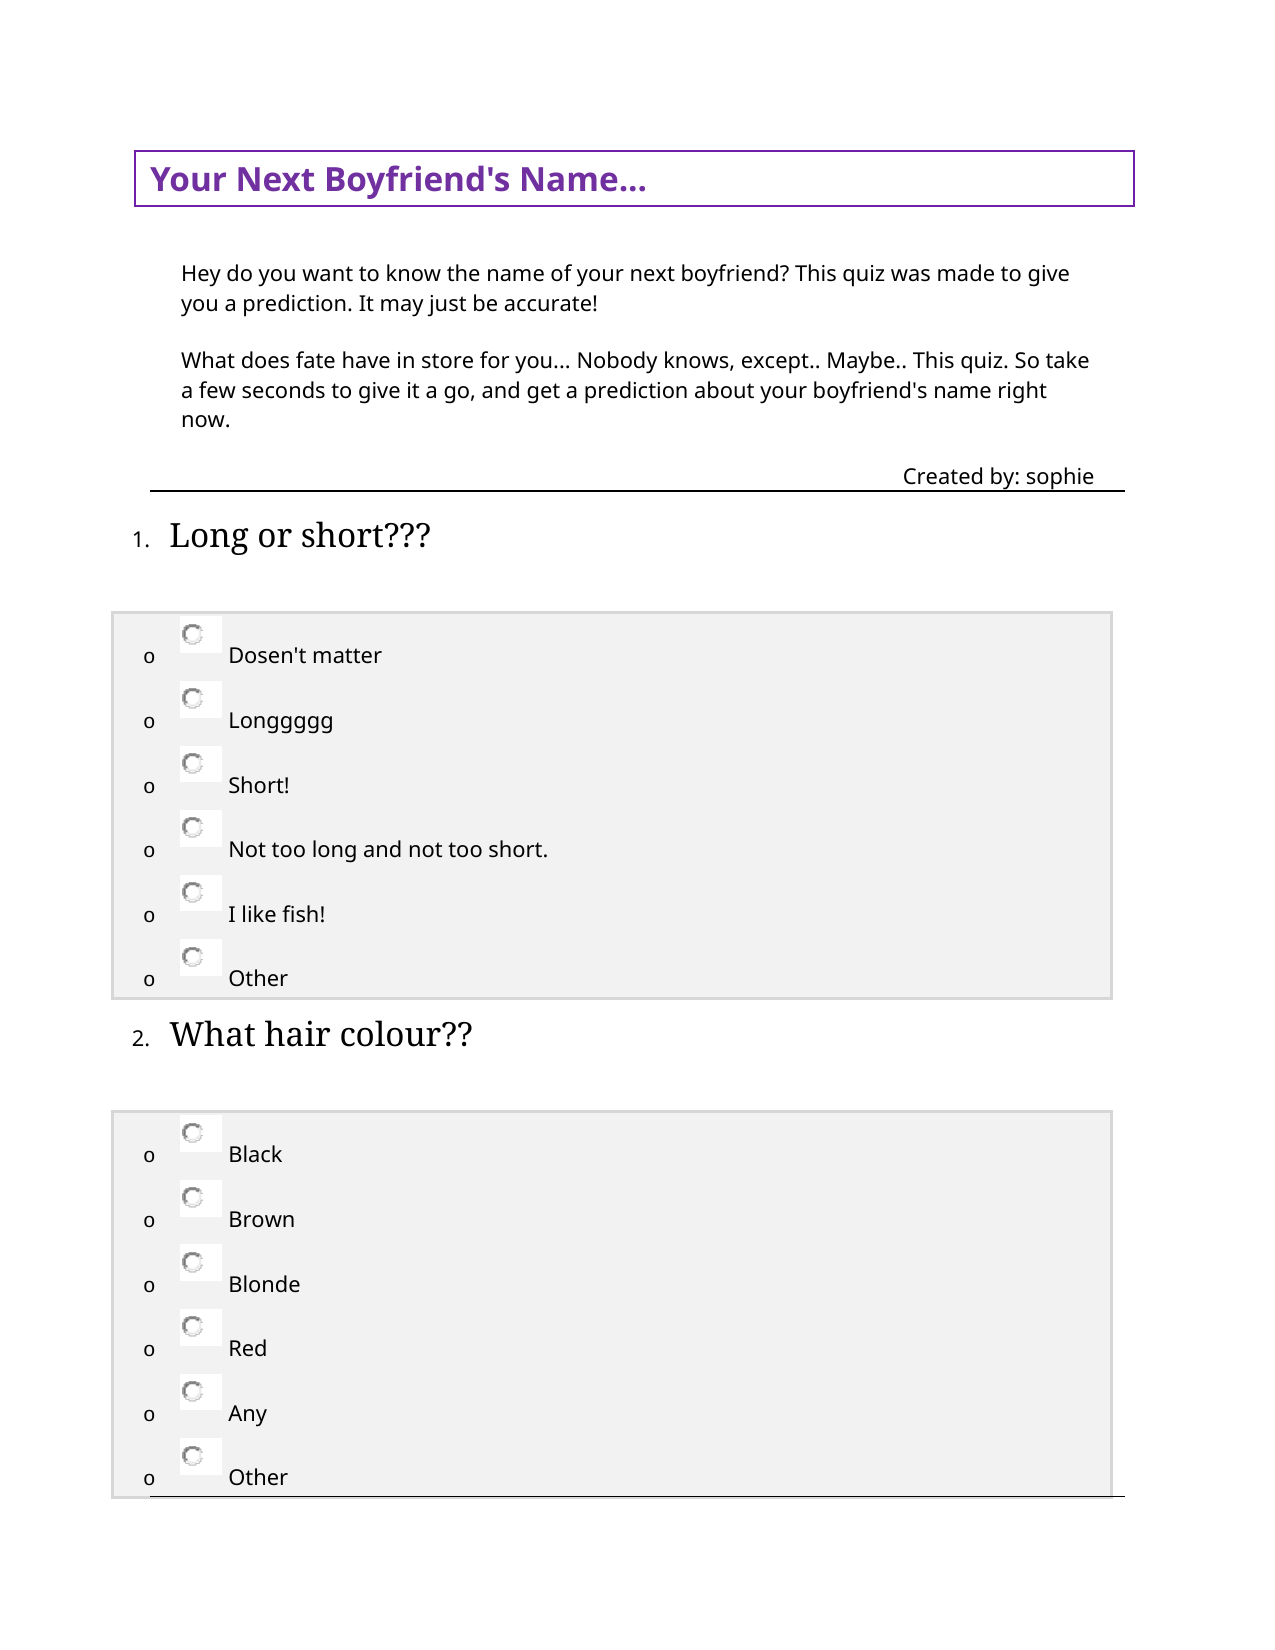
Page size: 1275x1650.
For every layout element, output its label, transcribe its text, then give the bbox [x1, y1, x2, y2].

list Brown [114, 1175, 1110, 1234]
list Blonde [114, 1239, 1110, 1298]
list I like fish! [114, 869, 1110, 928]
list Black [114, 1113, 1110, 1169]
text Hey do you want to know the name of your next boyfriend? This quiz was made to give you a prediction. It may just be accurate! [181, 258, 1094, 318]
list What hair colour?? [132, 1011, 1106, 1057]
list Longgggg [114, 676, 1110, 735]
text What does fate have in store for you... Nobody knows, except.. Maybe.. This quiz. So take a few seconds to give it a go, and get a prediction about your boyfriend's name right now. [181, 345, 1094, 434]
list Long or short??? [132, 512, 1106, 558]
text Your Next Boyfriend's Name... [136, 152, 1133, 205]
list Dosen't matter [114, 614, 1110, 670]
list Other [114, 934, 1110, 997]
list Short! [114, 740, 1110, 799]
text Created by: sophie [181, 461, 1094, 490]
list Any [114, 1368, 1110, 1427]
list Not too long and not too short. [114, 805, 1110, 864]
list Red [114, 1304, 1110, 1363]
list Other [114, 1433, 1110, 1496]
